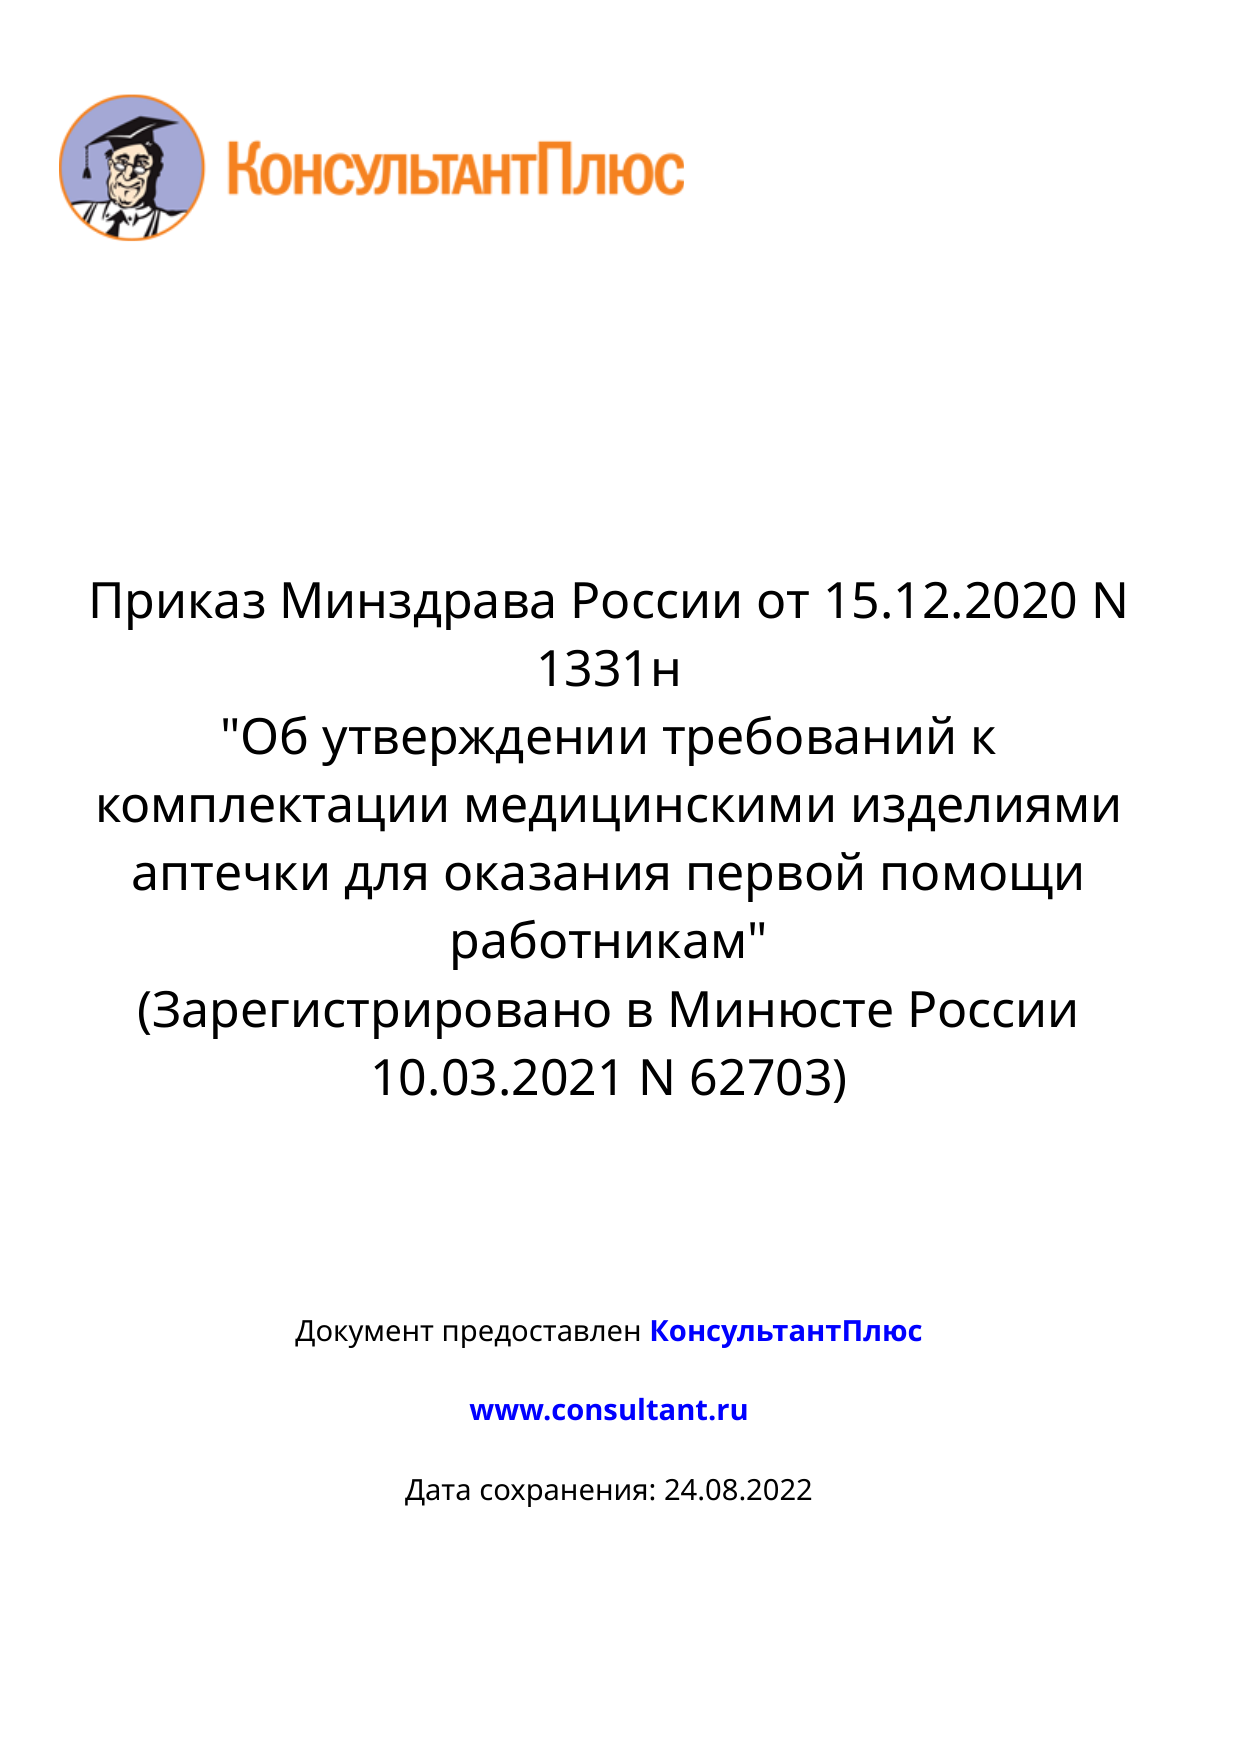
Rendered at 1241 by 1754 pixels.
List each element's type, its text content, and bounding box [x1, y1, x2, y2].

table_cell Приказ Минздрава России от 15.12.2020 N 1331н "Об утверждении требований к комплектации медицинскими изделиями аптечки для оказания первой помощи работникам" (Зарегистрировано в Минюсте России 10.03.2021 N 62703) [51, 403, 1167, 1272]
table_header [51, 88, 1167, 403]
picture [59, 93, 684, 243]
table_cell Документ предоставлен КонсультантПлюс www.consultant.ru Дата сохранения: 24.08.2022 [51, 1272, 1167, 1587]
